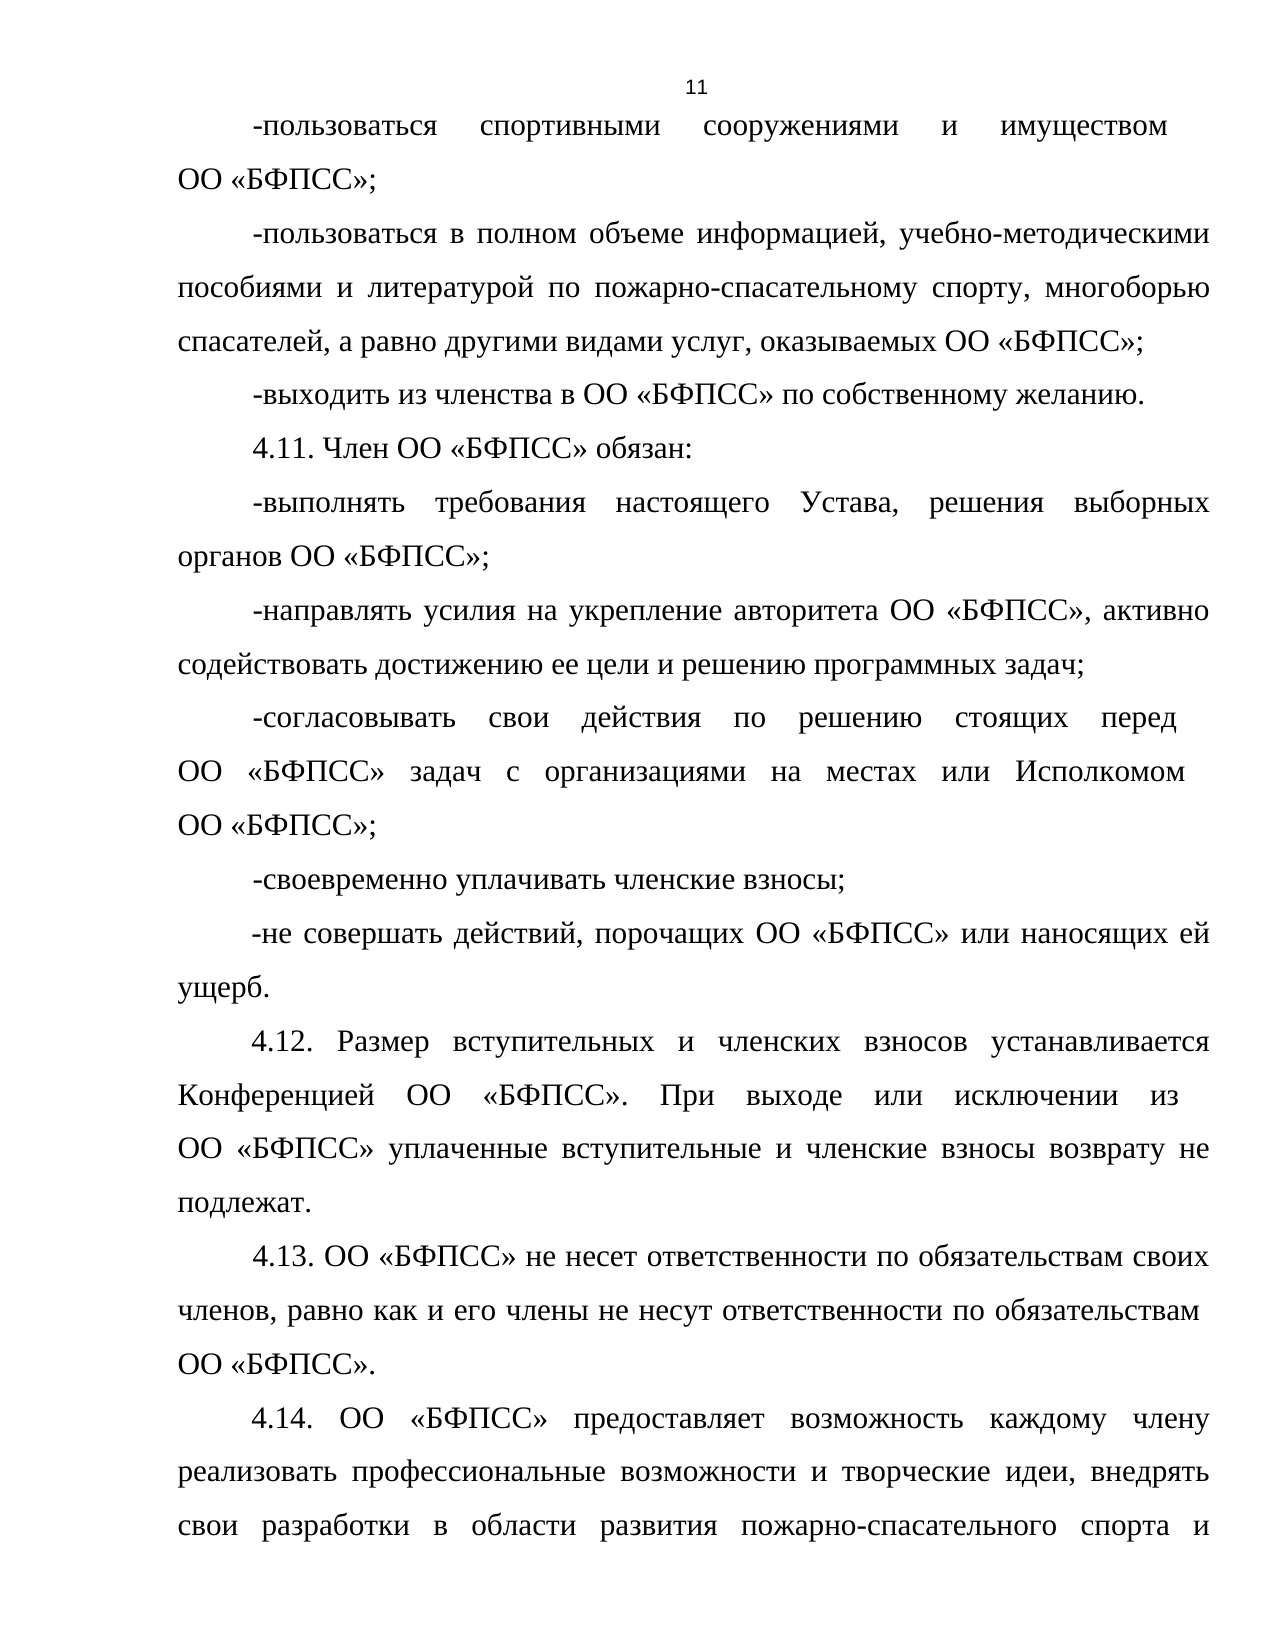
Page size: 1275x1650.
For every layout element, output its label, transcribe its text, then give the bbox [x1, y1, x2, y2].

text 4.11. Член ОО «БФПСС» обязан: [177, 429, 1211, 465]
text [177, 1399, 1211, 1542]
text -своевременно уплачивать членские взносы; [177, 860, 1211, 896]
text -выполнять требования настоящего Устава, решения выборных органов ОО «БФПСС»; [177, 483, 1211, 573]
text -выходить из членства в ОО «БФПСС» по собственному желанию. [252, 376, 1211, 412]
text -не совершать действий, порочащих ОО «БФПСС» или наносящих ей ущерб. [177, 914, 1211, 1004]
text -пользоваться в полном объеме информацией, учебно-методическими пособиями и литературой по пожарно-спасательному спорту, многоборью спасателей, а равно другими видами услуг, оказываемых ОО «БФПСС»; [177, 214, 1211, 358]
text 4.12. Размер вступительных и членских взносов устанавливается Конференцией ОО «БФПСС». При выходе или исключении из ОО «БФПСС» уплаченные вступительные и членские взносы возврату не подлежат. [177, 1022, 1211, 1219]
text -согласовывать свои действия по решению стоящих перед ОО «БФПСС» задач с организациями на местах или Исполкомом ОО «БФПСС»; [177, 699, 1211, 842]
text -пользоваться спортивными сооружениями и имуществом ОО «БФПСС»; [177, 106, 1211, 196]
text 4.13. ОО «БФПСС» не несет ответственности по обязательствам своих членов, равно как и его члены не несут ответственности по обязательствам ОО «БФПСС». [177, 1237, 1211, 1381]
text -направлять усилия на укрепление авторитета ОО «БФПСС», активно содействовать достижению ее цели и решению программных задач; [177, 591, 1211, 681]
